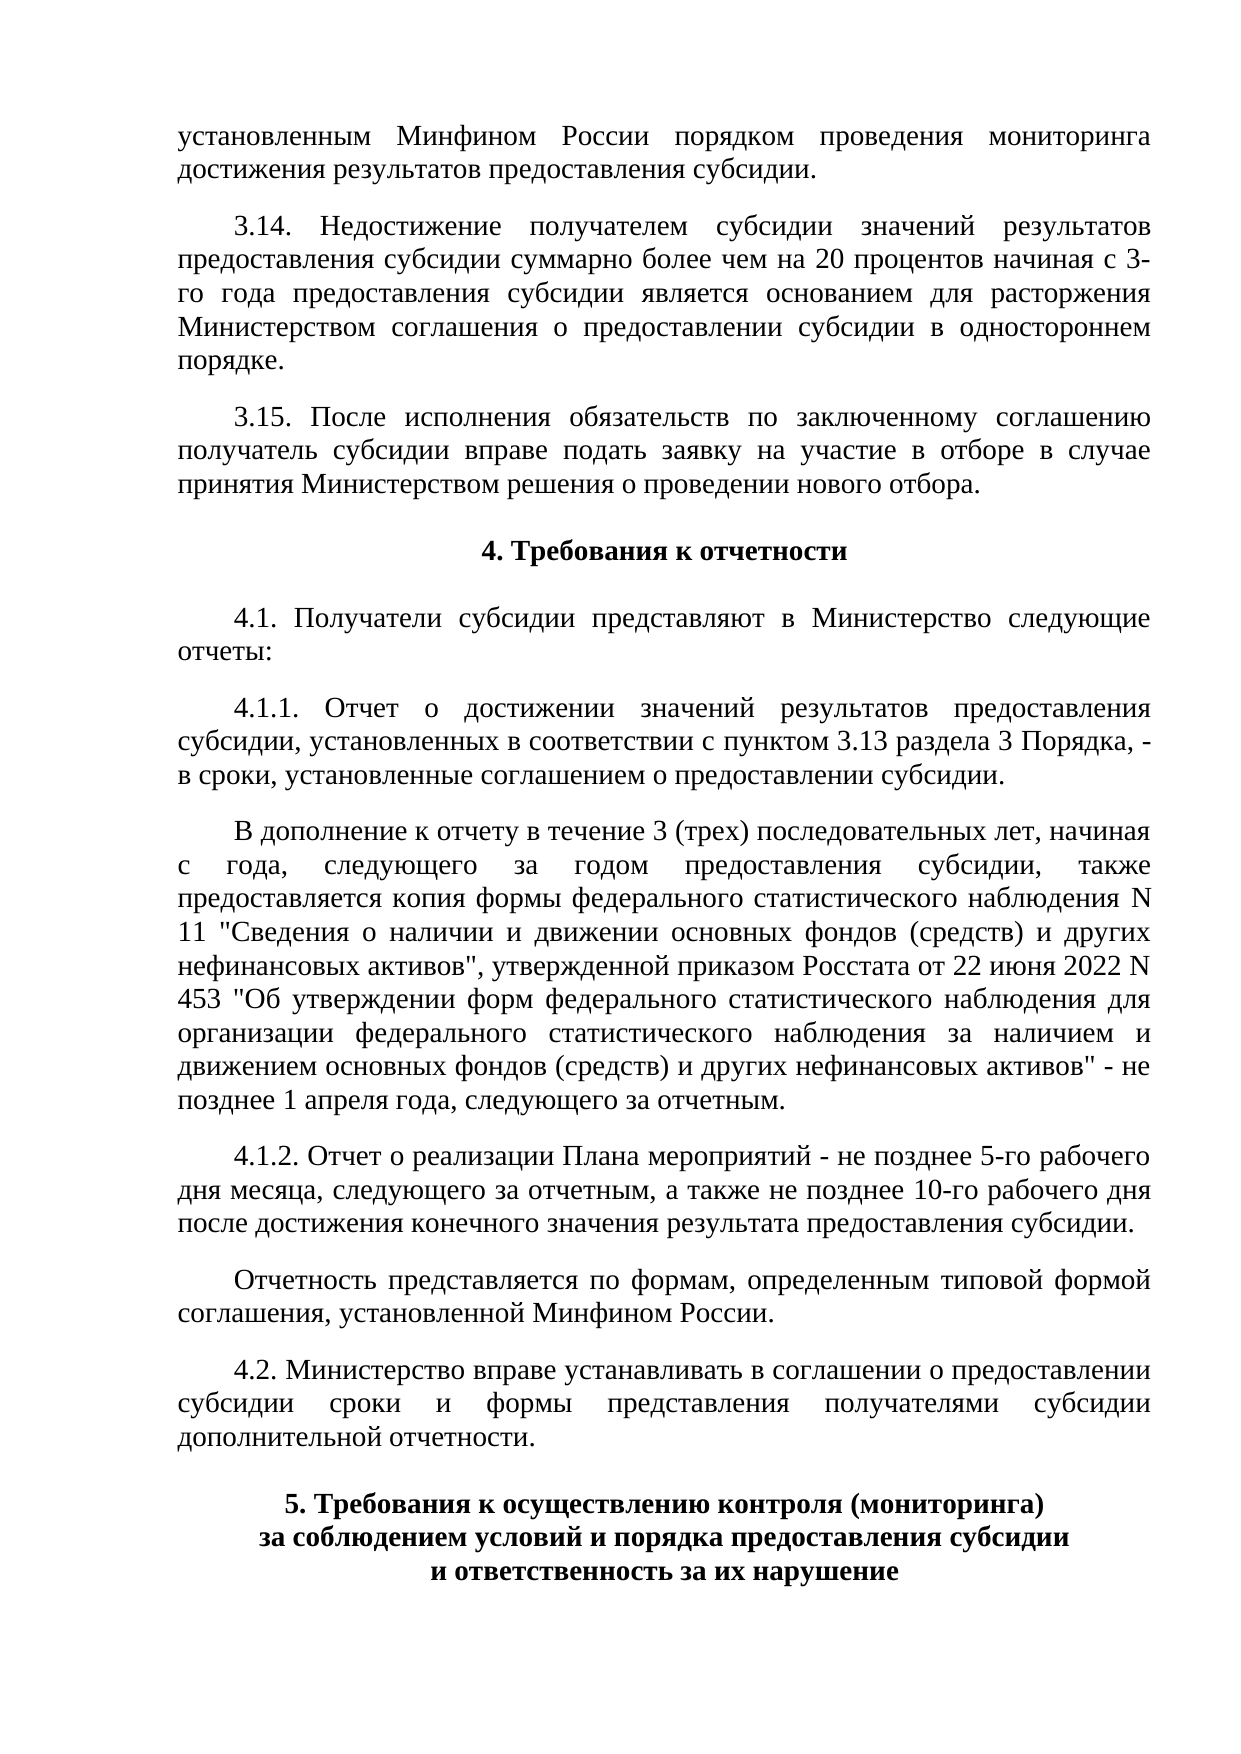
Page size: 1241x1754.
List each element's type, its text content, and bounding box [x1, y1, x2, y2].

title за соблюдением условий и порядка предоставления субсидии [177, 1519, 1152, 1553]
text 4.1.2. Отчет о реализации Плана мероприятий - не позднее 5-го рабочего дня месяца, следующего за отчетным, а также не позднее 10-го рабочего дня после достижения конечного значения результата предоставления субсидии. [177, 1138, 1152, 1239]
title 4. Требования к отчетности [177, 533, 1152, 566]
text 4.1.1. Отчет о достижении значений результатов предоставления субсидии, установленных в соответствии с пунктом 3.13 раздела 3 Порядка, - в сроки, установленные соглашением о предоставлении субсидии. [177, 690, 1152, 791]
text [177, 118, 1152, 185]
text В дополнение к отчету в течение 3 (трех) последовательных лет, начиная с года, следующего за годом предоставления субсидии, также предоставляется копия формы федерального статистического наблюдения N 11 "Сведения о наличии и движении основных фондов (средств) и других нефинансовых активов", утвержденной приказом Росстата от 22 июня 2022 N 453 "Об утверждении форм федерального статистического наблюдения для организации федерального статистического наблюдения за наличием и движением основных фондов (средств) и других нефинансовых активов" - не позднее 1 апреля года, следующего за отчетным. [177, 813, 1152, 1115]
text 4.2. Министерство вправе устанавливать в соглашении о предоставлении субсидии сроки и формы представления получателями субсидии дополнительной отчетности. [177, 1352, 1152, 1452]
text Отчетность представляется по формам, определенным типовой формой соглашения, установленной Минфином России. [177, 1262, 1152, 1329]
title и ответственность за их нарушение [177, 1553, 1152, 1587]
text 3.15. После исполнения обязательств по заключенному соглашению получатель субсидии вправе подать заявку на участие в отборе в случае принятия Министерством решения о проведении нового отбора. [177, 399, 1152, 499]
title 5. Требования к осуществлению контроля (мониторинга) [177, 1486, 1152, 1519]
text 4.1. Получатели субсидии представляют в Министерство следующие отчеты: [177, 600, 1152, 667]
text 3.14. Недостижение получателем субсидии значений результатов предоставления субсидии суммарно более чем на 20 процентов начиная с 3-го года предоставления субсидии является основанием для расторжения Министерством соглашения о предоставлении субсидии в одностороннем порядке. [177, 208, 1152, 376]
